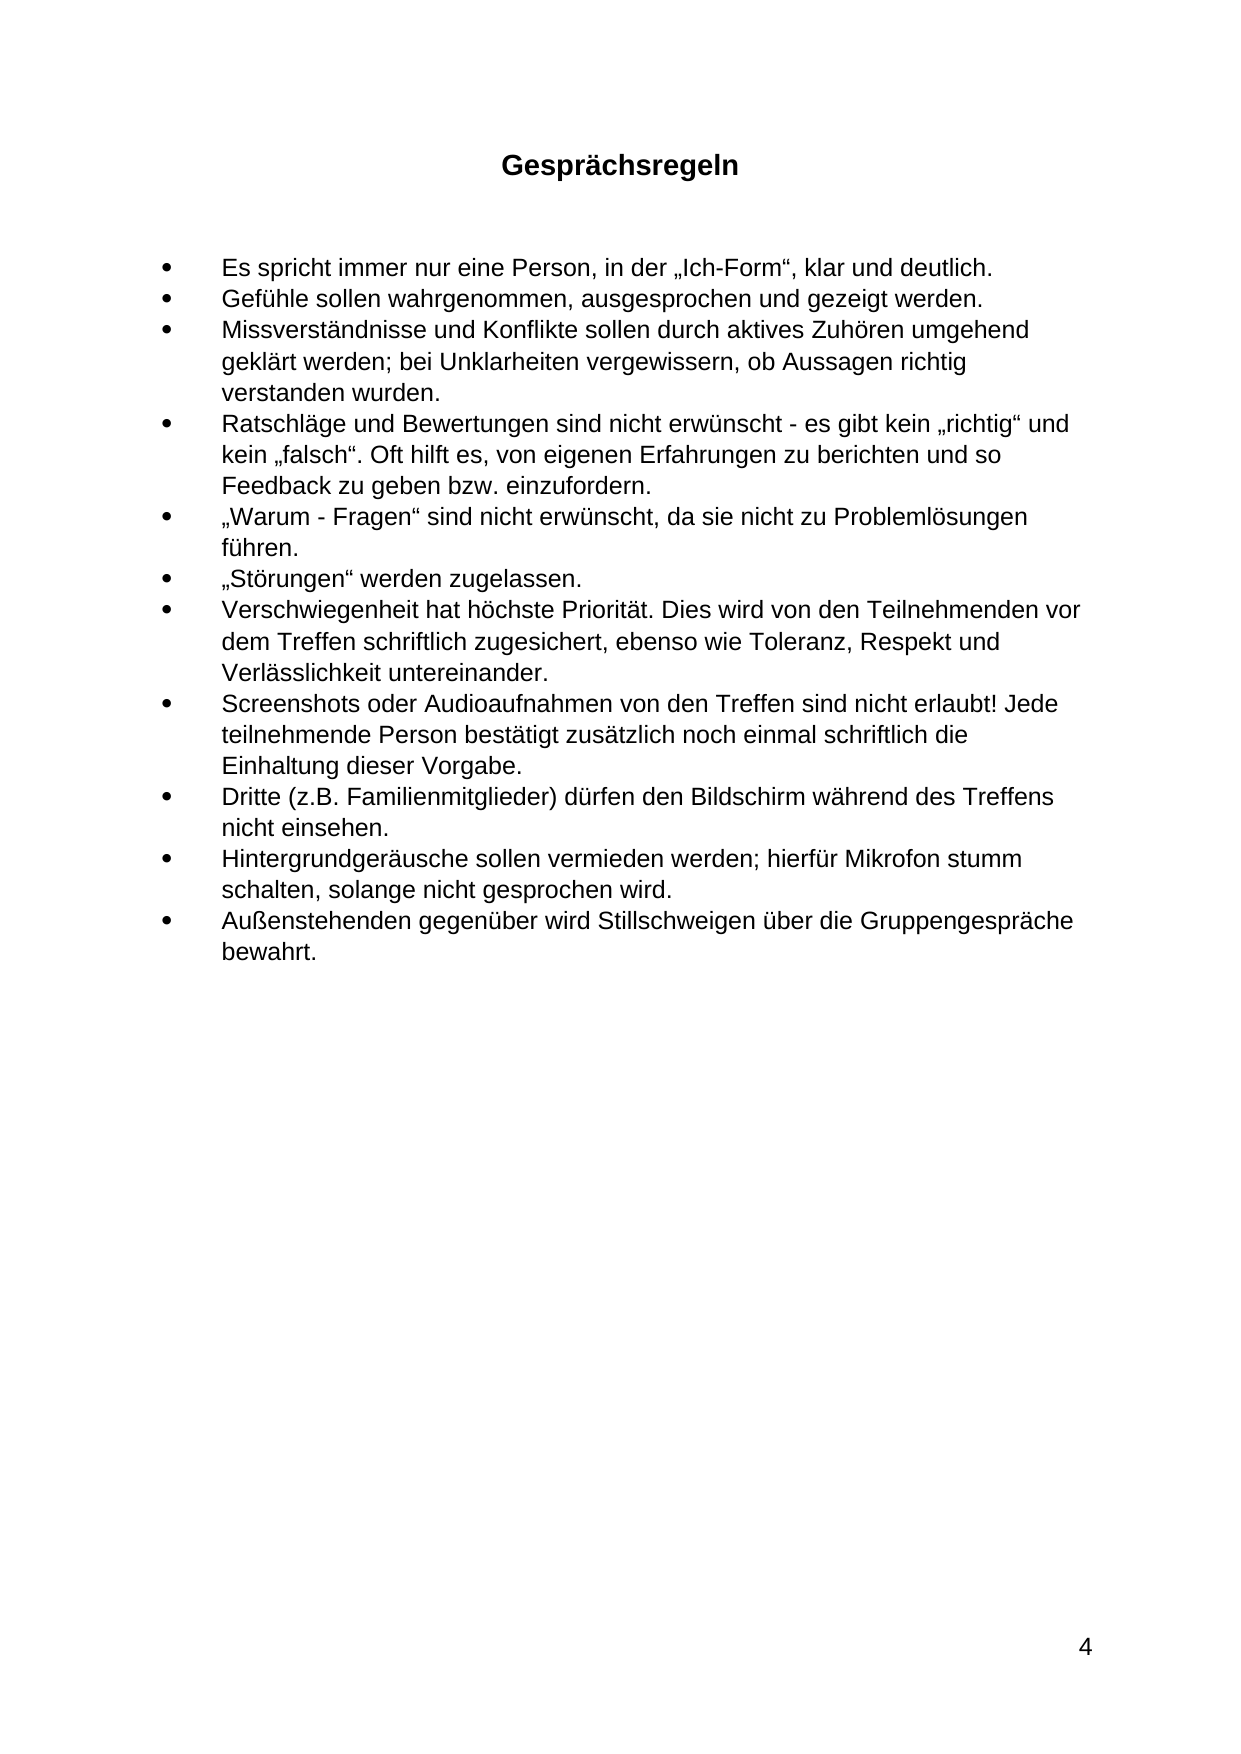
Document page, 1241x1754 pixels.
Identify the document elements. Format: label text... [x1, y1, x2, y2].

list Dritte (z.B. Familienmitglieder) dürfen den Bildschirm während des Treffens nicht einsehen. [162, 782, 1093, 842]
list „Warum - Fragen“ sind nicht erwünscht, da sie nicht zu Problemlösungen führen. [162, 502, 1093, 562]
list Gefühle sollen wahrgenommen, ausgesprochen und gezeigt werden. [162, 284, 1093, 313]
list „Störungen“ werden zugelassen. [162, 564, 1093, 593]
list Verschwiegenheit hat höchste Priorität. Dies wird von den Teilnehmenden vor dem Treffen schriftlich zugesichert, ebenso wie Toleranz, Respekt und Verlässlichkeit untereinander. [162, 595, 1093, 686]
list Außenstehenden gegenüber wird Stillschweigen über die Gruppengespräche bewahrt. [162, 906, 1093, 966]
list Ratschläge und Bewertungen sind nicht erwünscht - es gibt kein „richtig“ und kein „falsch“. Oft hilft es, von eigenen Erfahrungen zu berichten und so Feedback zu geben bzw. einzufordern. [162, 409, 1093, 500]
list Es spricht immer nur eine Person, in der „Ich-Form“, klar und deutlich. [162, 253, 1093, 282]
list Hintergrundgeräusche sollen vermieden werden; hierfür Mikrofon stumm schalten, solange nicht gesprochen wird. [162, 844, 1093, 904]
text Gesprächsregeln [148, 148, 1093, 181]
list Missverständnisse und Konflikte sollen durch aktives Zuhören umgehend geklärt werden; bei Unklarheiten vergewissern, ob Aussagen richtig verstanden wurden. [162, 316, 1093, 406]
list Screenshots oder Audioaufnahmen von den Treffen sind nicht erlaubt! Jede teilnehmende Person bestätigt zusätzlich noch einmal schriftlich die Einhaltung dieser Vorgabe. [162, 688, 1093, 779]
